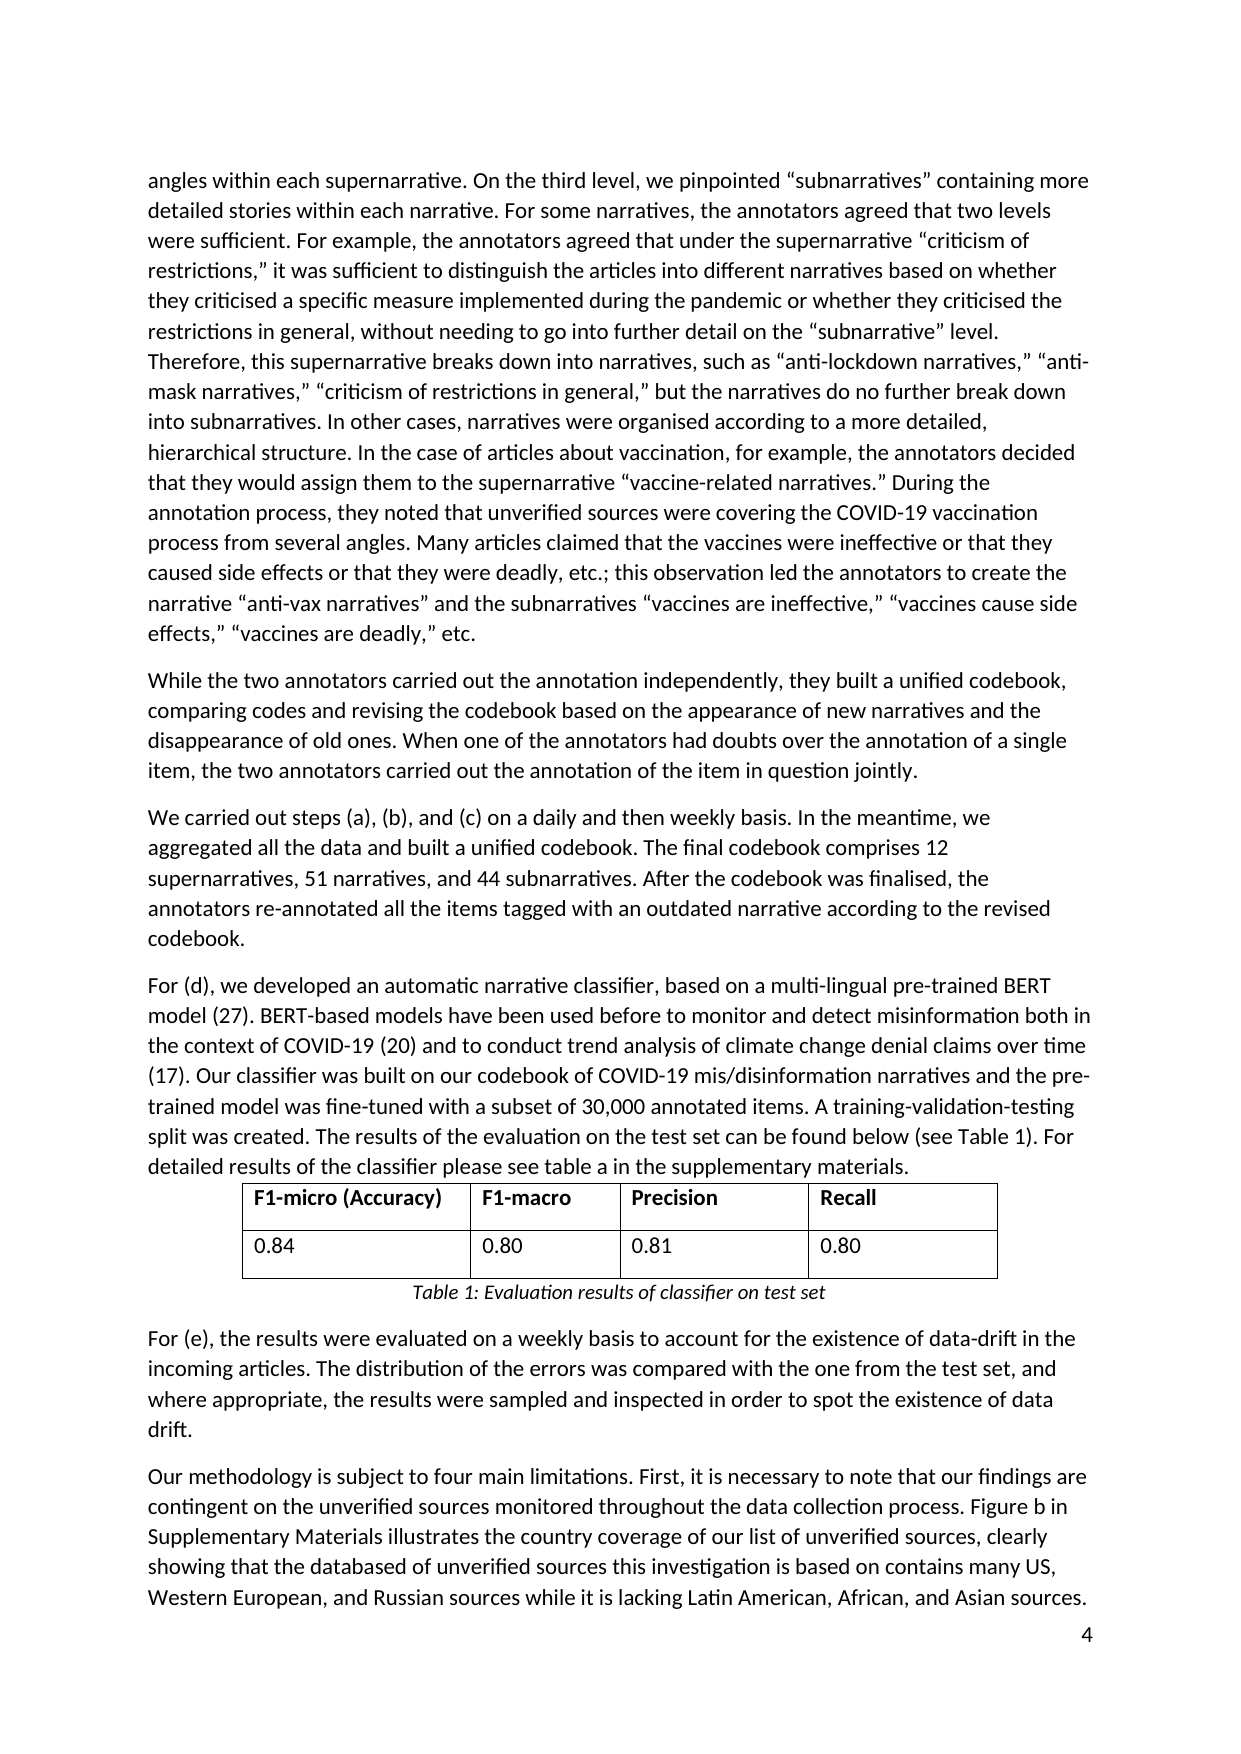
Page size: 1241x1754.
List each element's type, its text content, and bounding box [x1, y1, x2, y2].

table_cell 0.80 [809, 1231, 997, 1278]
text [148, 166, 1093, 647]
text We carried out steps (a), (b), and (c) on a daily and then weekly basis. In the meantime, we aggregated all the data and built a unified codebook. The final codebook comprises 12 supernarratives, 51 narratives, and 44 subnarratives. After the codebook was finalised, the annotators re-annotated all the items tagged with an outdated narrative according to the revised codebook. [148, 803, 1093, 952]
table_cell 0.80 [471, 1231, 620, 1278]
text While the two annotators carried out the annotation independently, they built a unified codebook, comparing codes and revising the codebook based on the appearance of new narratives and the disappearance of old ones. When one of the annotators had doubts over the annotation of a single item, the two annotators carried out the annotation of the item in question jointly. [148, 666, 1093, 784]
text Table 1: Evaluation results of classifier on test set [148, 1279, 1093, 1304]
text For (d), we developed an automatic narrative classifier, based on a multi-lingual pre-trained BERT model (27). BERT-based models have been used before to monitor and detect misinformation both in the context of COVID-19 (20) and to conduct trend analysis of climate change denial claims over time (17). Our classifier was built on our codebook of COVID-19 mis/disinformation narratives and the pre-trained model was fine-tuned with a subset of 30,000 annotated items. A training-validation-testing split was created. The results of the evaluation on the test set can be found below (see Table 1). For detailed results of the classifier please see table a in the supplementary materials. [148, 971, 1093, 1180]
table_header F1-macro [471, 1184, 620, 1230]
table_cell 0.84 [243, 1231, 470, 1278]
table_header F1-micro (Accuracy) [243, 1184, 470, 1230]
text For (e), the results were evaluated on a weekly basis to account for the existence of data-drift in the incoming articles. The distribution of the errors was compared with the one from the test set, and where appropriate, the results were sampled and inspected in order to spot the existence of data drift. [148, 1324, 1093, 1443]
table_header Recall [809, 1184, 997, 1230]
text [148, 1462, 1093, 1611]
table_cell 0.81 [621, 1231, 808, 1278]
table_header Precision [621, 1184, 808, 1230]
